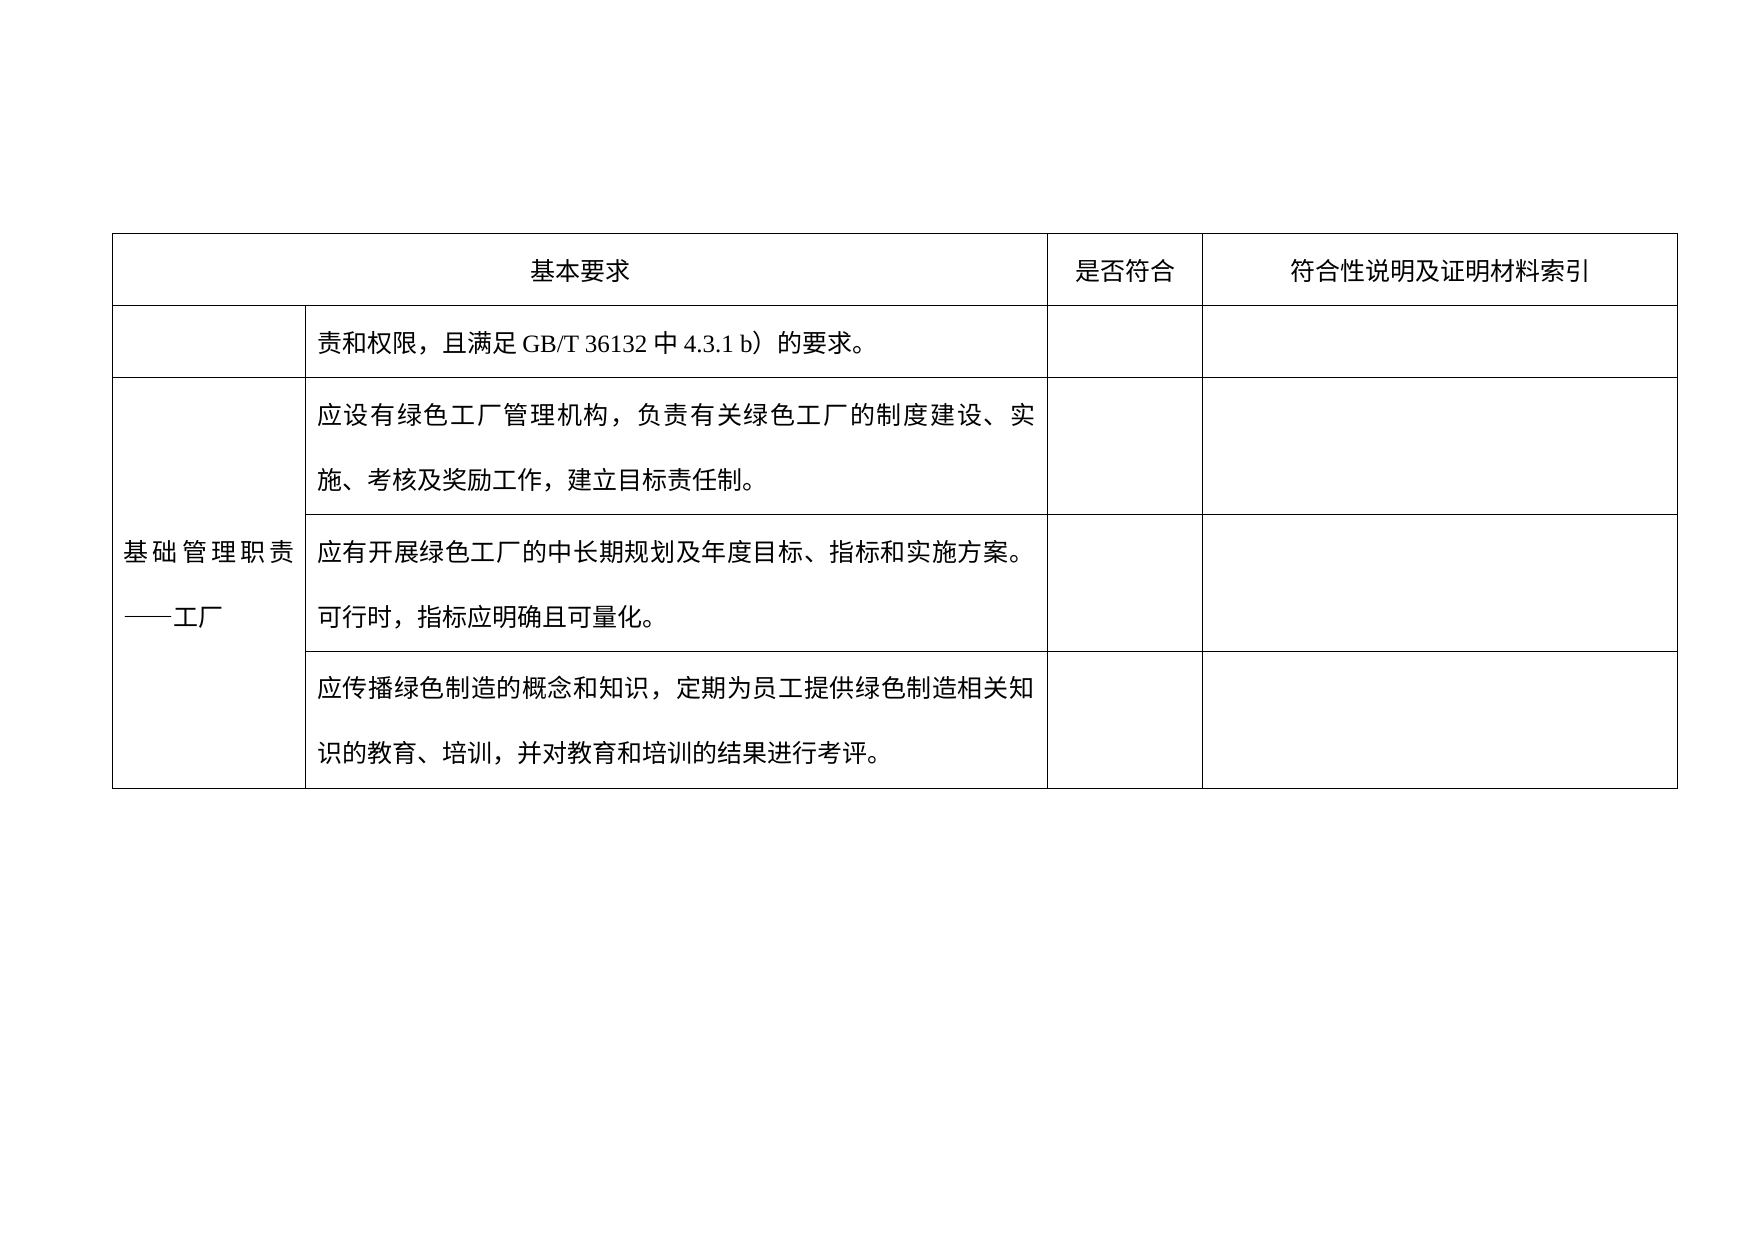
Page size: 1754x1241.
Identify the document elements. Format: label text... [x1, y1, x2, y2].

table_cell 基础管理职责——工厂 [113, 378, 305, 787]
table_cell [1048, 515, 1202, 651]
table_cell 应有开展绿色工厂的中长期规划及年度目标、指标和实施方案。可行时，指标应明确且可量化。 [306, 515, 1047, 651]
table_cell [1203, 378, 1677, 514]
table_cell [1203, 652, 1677, 787]
table_header 符合性说明及证明材料索引 [1203, 234, 1677, 305]
table_cell [1048, 306, 1202, 377]
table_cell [306, 306, 1047, 377]
table_cell 应传播绿色制造的概念和知识，定期为员工提供绿色制造相关知识的教育、培训，并对教育和培训的结果进行考评。 [306, 652, 1047, 787]
table_cell [1048, 652, 1202, 787]
table_cell [1203, 306, 1677, 377]
table_header 基本要求 [113, 234, 1047, 305]
table_header 是否符合 [1048, 234, 1202, 305]
table_cell 应设有绿色工厂管理机构，负责有关绿色工厂的制度建设、实施、考核及奖励工作，建立目标责任制。 [306, 378, 1047, 514]
table_cell [1203, 515, 1677, 651]
table_cell [1048, 378, 1202, 514]
